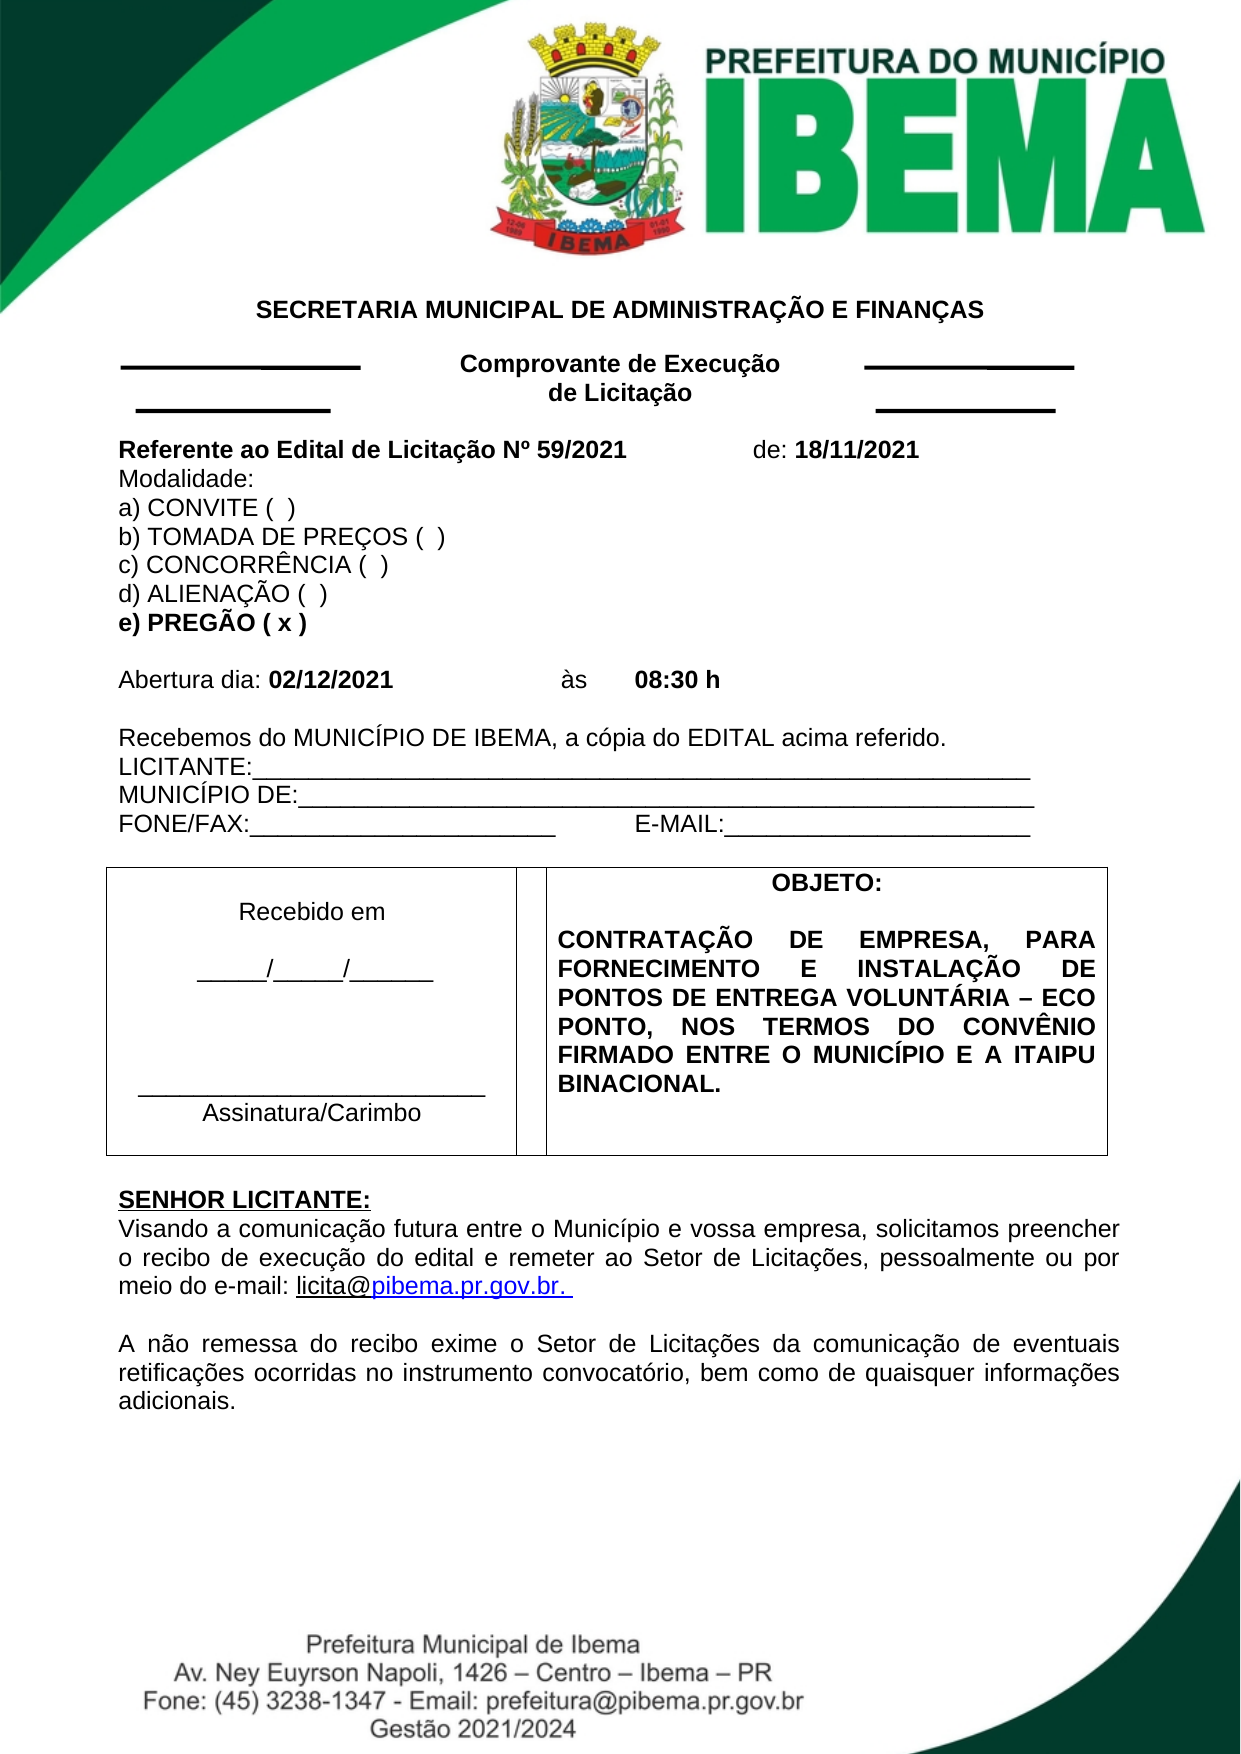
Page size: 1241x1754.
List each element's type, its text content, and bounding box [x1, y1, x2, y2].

text Modalidade: [118, 464, 1122, 493]
text e) PREGÃO ( x ) [118, 608, 1122, 637]
text Comprovante de Execução [118, 349, 1122, 378]
text Abertura dia: 02/12/2021 às 08:30 h [118, 665, 1122, 694]
text SECRETARIA MUNICIPAL DE ADMINISTRAÇÃO E FINANÇAS [118, 295, 1122, 324]
text c) CONCORRÊNCIA ( ) [118, 550, 1122, 579]
table_header [517, 868, 546, 1155]
text A não remessa do recibo exime o Setor de Licitações da comunicação de eventuais retificações ocorridas no instrumento convocatório, bem como de quaisquer informações adicionais. [118, 1329, 1122, 1415]
text b) TOMADA DE PREÇOS ( ) [118, 522, 1122, 550]
text Visando a comunicação futura entre o Município e vossa empresa, solicitamos preencher o recibo de execução do edital e remeter ao Setor de Licitações, pessoalmente ou por meio do e-mail: licita@pibema.pr.gov.br. [118, 1214, 1122, 1300]
text a) CONVITE ( ) [118, 493, 1122, 522]
text FONE/FAX:______________________ E-MAIL:______________________ [118, 809, 1122, 838]
text LICITANTE:________________________________________________________ [118, 752, 1122, 780]
picture [0, 0, 1241, 1754]
text SENHOR LICITANTE: [118, 1185, 1122, 1214]
text d) ALIENAÇÃO ( ) [118, 579, 1122, 608]
text de Licitação [118, 378, 1122, 407]
table_header Recebido em _____/_____/______ _________________________ Assinatura/Carimbo [107, 868, 516, 1155]
table_header OBJETO: CONTRATAÇÃO DE EMPRESA, PARA FORNECIMENTO E INSTALAÇÃO DE PONTOS DE ENTREGA VOLUNTÁRIA – ECO PONTO, NOS TERMOS DO CONVÊNIO FIRMADO ENTRE O MUNICÍPIO E A ITAIPU BINACIONAL. [547, 868, 1107, 1155]
text MUNICÍPIO DE:_____________________________________________________ [118, 780, 1122, 809]
text Recebemos do MUNICÍPIO DE IBEMA, a cópia do EDITAL acima referido. [118, 723, 1122, 752]
text Referente ao Edital de Licitação Nº 59/2021 de: 18/11/2021 [118, 435, 1122, 464]
